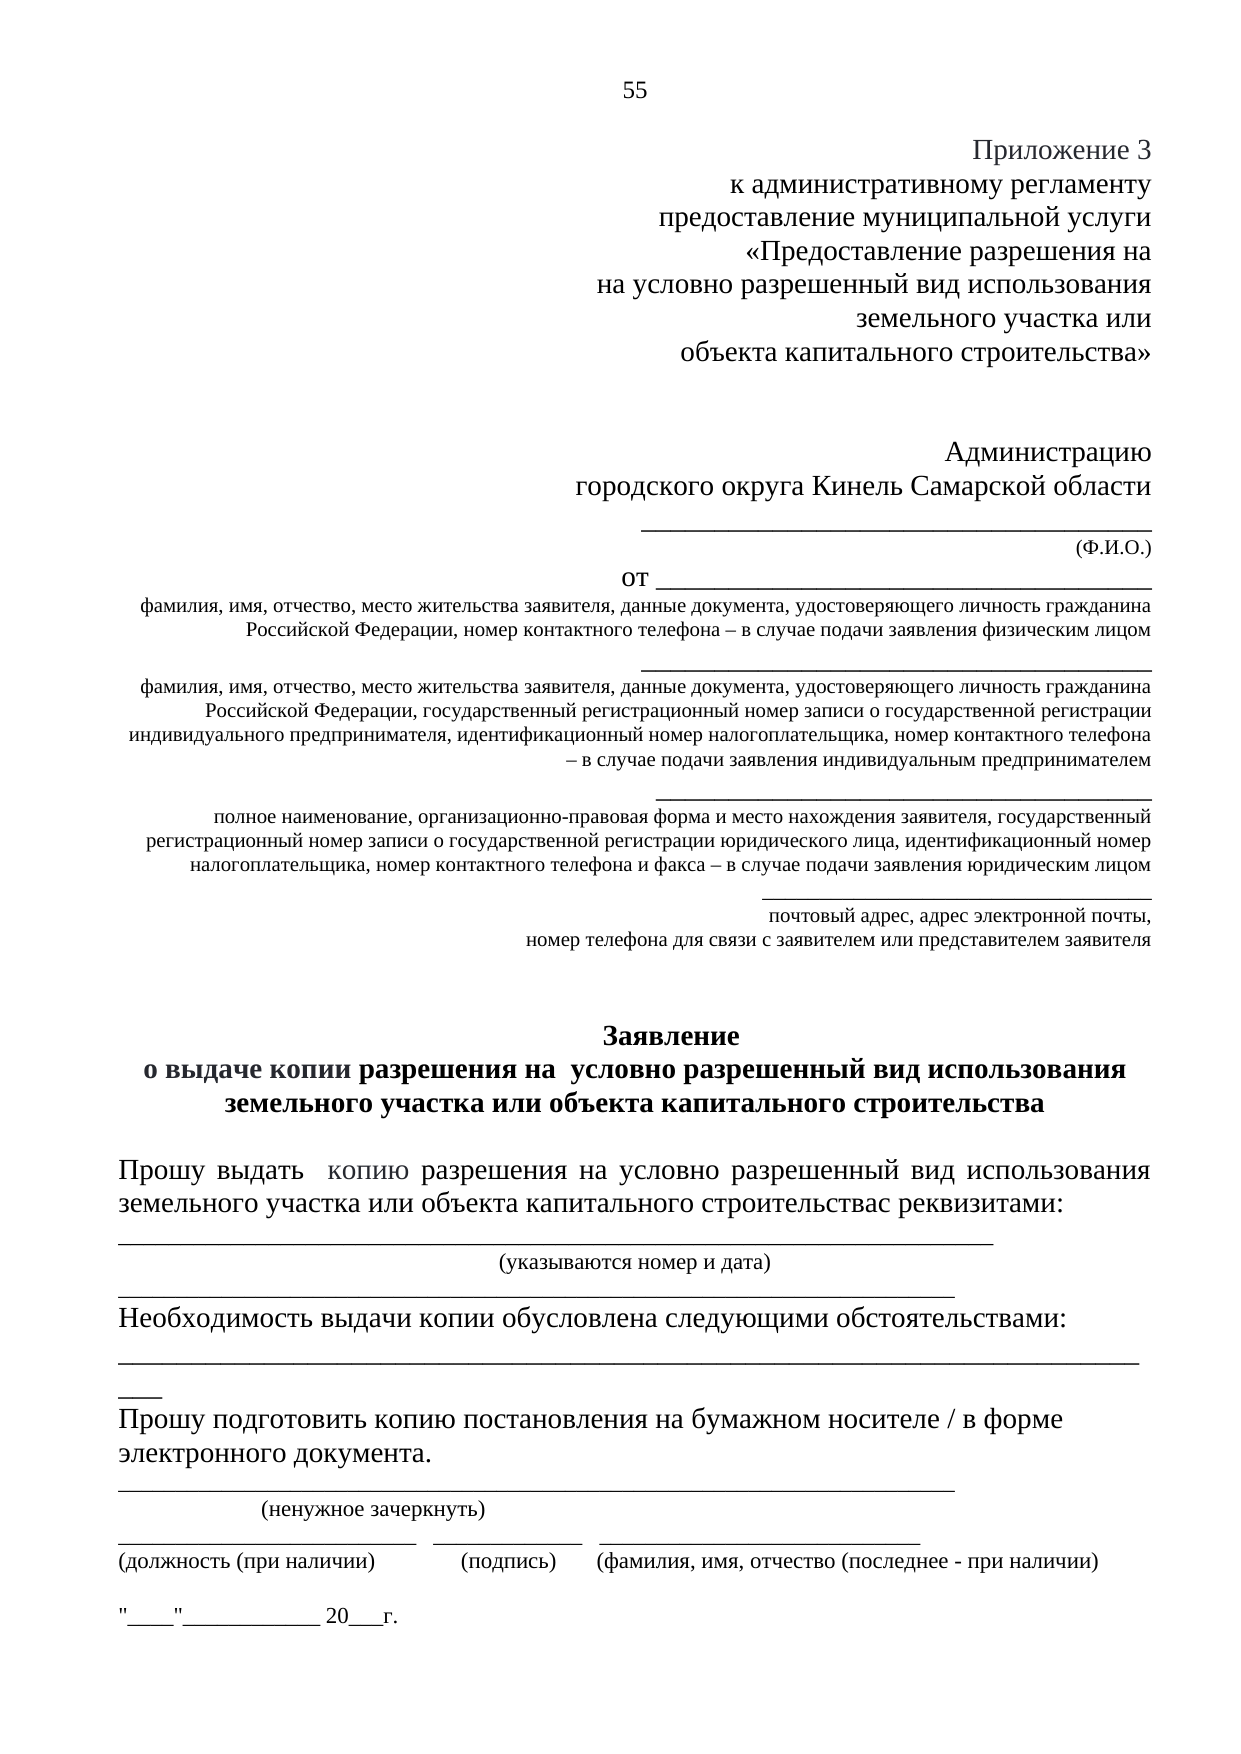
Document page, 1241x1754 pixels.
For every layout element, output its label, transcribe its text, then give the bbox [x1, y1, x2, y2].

text Заявление [118, 1018, 1152, 1051]
text земельного участка или [193, 300, 1152, 334]
text фамилия, имя, отчество, место жительства заявителя, данные документа, удостоверяющего личность гражданина Российской Федерации, государственный регистрационный номер записи о государственной регистрации индивидуального предпринимателя, идентификационный номер налогоплательщика, номер контактного телефона – в случае подачи заявления индивидуальным предпринимателем [118, 674, 1152, 771]
text почтовый адрес, адрес электронной почты, [118, 903, 1152, 927]
text (Ф.И.О.) [118, 535, 1152, 559]
text предоставление муниципальной услуги [118, 199, 1152, 233]
text (ненужное зачеркнуть) [118, 1494, 1152, 1521]
text Администрацию [118, 434, 1152, 468]
text ___________________________________ [118, 501, 1152, 535]
text фамилия, имя, отчество, место жительства заявителя, данные документа, удостоверяющего личность гражданина Российской Федерации, номер контактного телефона – в случае подачи заявления физическим лицом [118, 593, 1152, 641]
text Приложение 3 к административному регламенту [118, 132, 1152, 199]
text (указываются номер и дата) [118, 1248, 1152, 1274]
text _________________________________________________________________________ [118, 1274, 1152, 1301]
text «Предоставление разрешения на [193, 233, 1152, 267]
text __________________________ _____________ ____________________________ [118, 1521, 1152, 1547]
text _________________________________________________________________________ [118, 1334, 1152, 1401]
text _________________________________________________________________________ [118, 1468, 1152, 1494]
text от __________________________________ [118, 559, 1152, 593]
text (должность (при наличии) (подпись) (фамилия, имя, отчество (последнее - при наличии) [118, 1547, 1152, 1574]
text Необходимость выдачи копии обусловлена следующими обстоятельствами: [118, 1301, 1152, 1334]
text ___________________________________ [118, 641, 1152, 674]
text полное наименование, организационно-правовая форма и место нахождения заявителя, государственный регистрационный номер записи о государственной регистрации юридического лица, идентификационный номер налогоплательщика, номер контактного телефона и факса – в случае подачи заявления юридическим лицом [118, 804, 1152, 876]
text Прошу подготовить копию постановления на бумажном носителе / в форме электронного документа. [118, 1401, 1152, 1468]
text "____"____________ 20___г. [118, 1602, 1152, 1629]
text номер телефона для связи с заявителем или представителем заявителя [118, 927, 1152, 951]
text Прошу выдать копию разрешения на условно разрешенный вид использования земельного участка или объекта капитального строительствас реквизитами: [118, 1152, 1152, 1219]
text __________________________________ [118, 771, 1152, 804]
text о выдаче копии разрешения на условно разрешенный вид использования земельного участка или объекта капитального строительства [118, 1051, 1152, 1118]
text ______________________________________________________________________ [118, 1219, 1152, 1248]
text на условно разрешенный вид использования [193, 267, 1152, 300]
text городского округа Кинель Самарской области [118, 468, 1152, 501]
text объекта капитального строительства» [193, 334, 1152, 367]
text __________________________________ [118, 876, 1152, 903]
